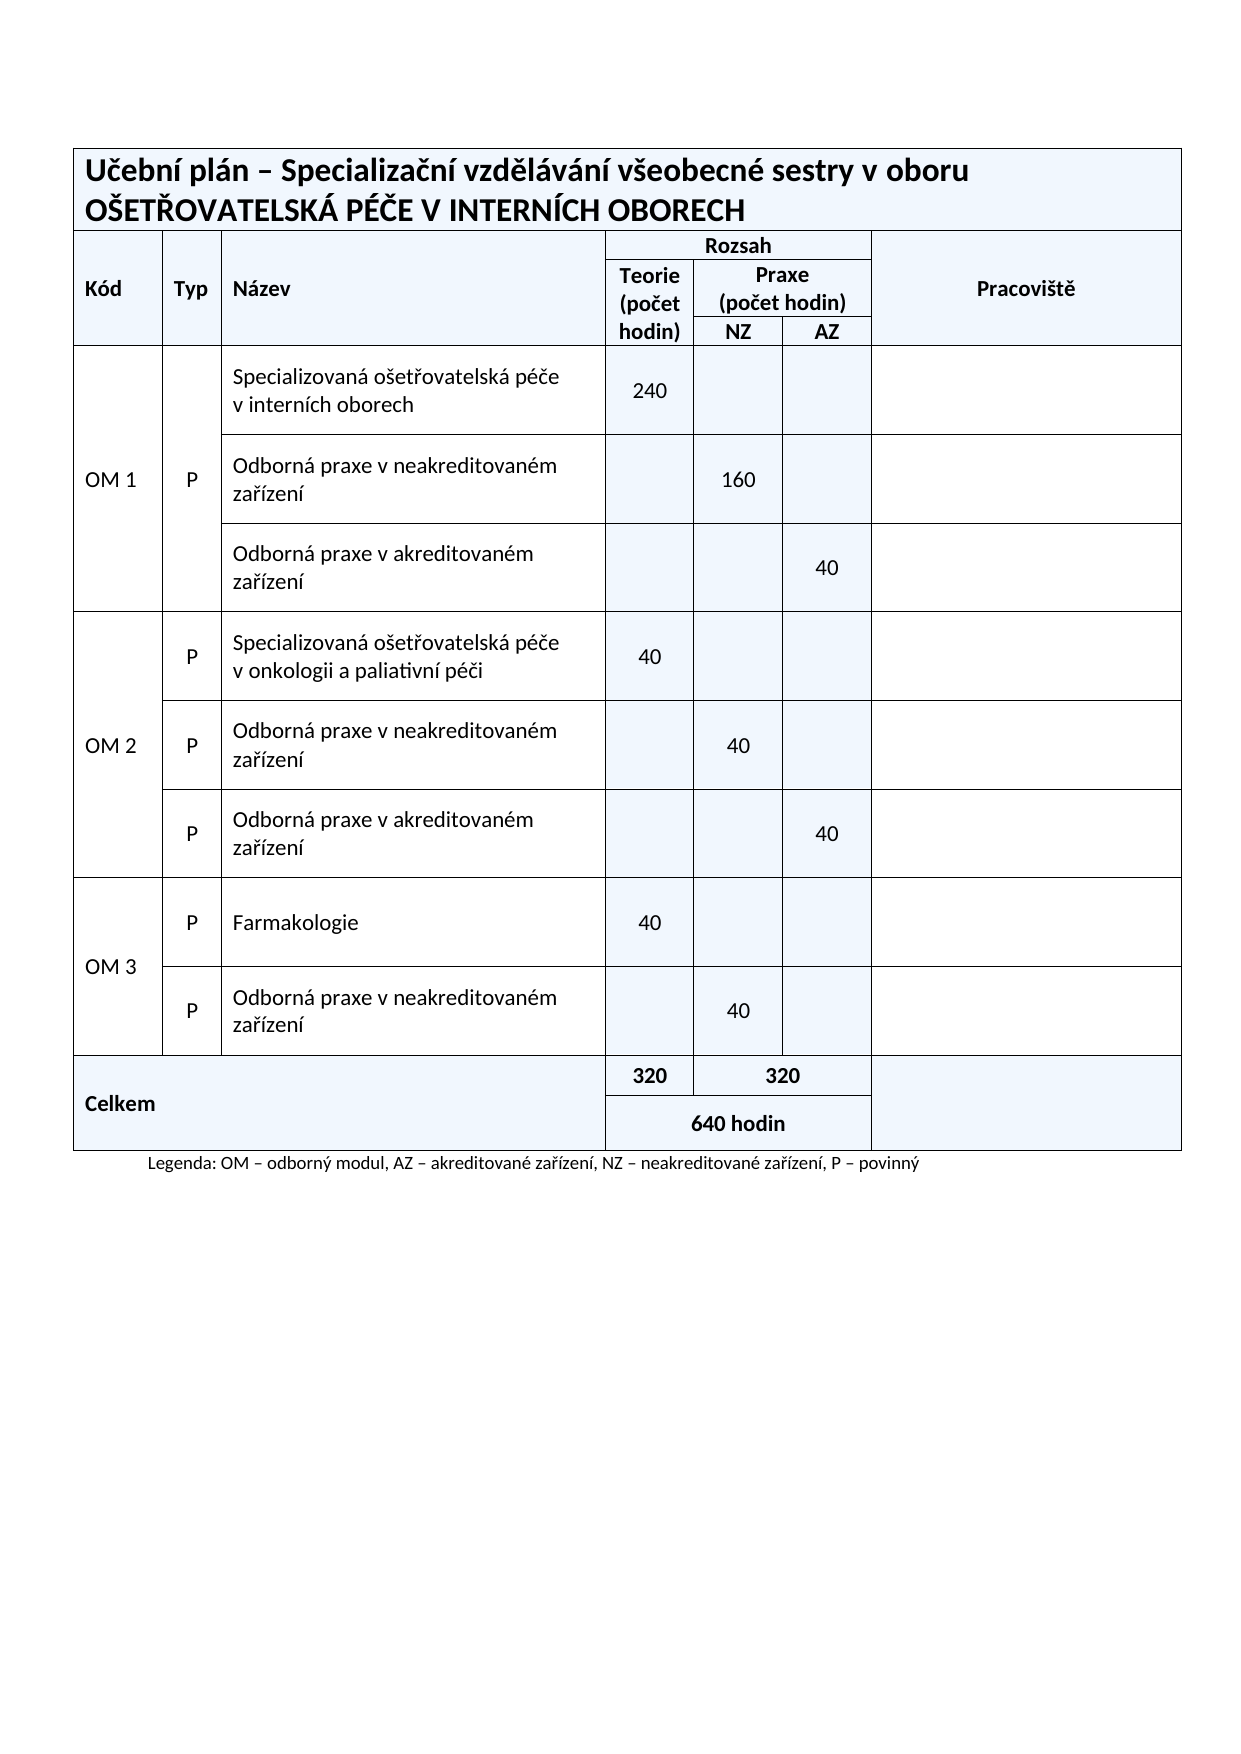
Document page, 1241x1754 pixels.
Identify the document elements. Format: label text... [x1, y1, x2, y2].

table_cell [606, 967, 693, 1054]
table_cell Specializovaná ošetřovatelská péče v onkologii a paliativní péči [222, 612, 605, 700]
table_cell 640 hodin [606, 1096, 871, 1150]
table_cell Odborná praxe v akreditovaném zařízení [222, 790, 605, 877]
table_cell 40 [694, 967, 782, 1054]
table_cell 320 [606, 1056, 693, 1095]
table_cell Specializovaná ošetřovatelská péče v interních oborech [222, 346, 605, 434]
table_cell OM 1 [74, 346, 162, 611]
table_cell P [163, 612, 221, 700]
table_cell OM 3 [74, 878, 162, 1054]
table_cell [694, 878, 782, 966]
table_cell [783, 878, 871, 966]
table_cell 40 [606, 878, 693, 966]
table_cell [872, 878, 1181, 966]
table_cell 160 [694, 435, 782, 523]
table_cell Farmakologie [222, 878, 605, 966]
table_cell Kód [74, 231, 162, 345]
table_cell P [163, 346, 221, 611]
table_cell [606, 790, 693, 877]
table_cell OM 2 [74, 612, 162, 877]
table_cell [783, 967, 871, 1054]
table_cell Typ [163, 231, 221, 345]
table_cell [694, 346, 782, 434]
table_cell NZ [694, 317, 782, 345]
table_cell Teorie (počet hodin) [606, 260, 693, 345]
table_cell P [163, 790, 221, 877]
table_cell P [163, 701, 221, 788]
table_cell [872, 612, 1181, 700]
table_cell [872, 435, 1181, 523]
table_cell [606, 701, 693, 788]
table_cell [872, 524, 1181, 611]
table_cell [694, 524, 782, 611]
table_cell Pracoviště [872, 231, 1181, 345]
table_cell 40 [783, 790, 871, 877]
table_cell Odborná praxe v neakreditovaném zařízení [222, 701, 605, 788]
table_cell 40 [694, 701, 782, 788]
table_cell 240 [606, 346, 693, 434]
table_cell AZ [783, 317, 871, 345]
table_cell [783, 701, 871, 788]
table_cell Název [222, 231, 605, 345]
table_cell [872, 701, 1181, 788]
table_cell Praxe (počet hodin) [694, 260, 871, 316]
table_cell Odborná praxe v neakreditovaném zařízení [222, 435, 605, 523]
text Legenda: OM – odborný modul, AZ – akreditované zařízení, NZ – neakreditované zařízení, P – povinný [148, 1151, 1093, 1174]
table_cell P [163, 967, 221, 1054]
table_cell Rozsah [606, 231, 871, 259]
table_cell 40 [783, 524, 871, 611]
table_cell [783, 346, 871, 434]
table_cell Celkem [74, 1056, 605, 1150]
table_cell [872, 346, 1181, 434]
table_cell [783, 612, 871, 700]
table_cell P [163, 878, 221, 966]
table_cell Odborná praxe v neakreditovaném zařízení [222, 967, 605, 1054]
table_cell [872, 1056, 1181, 1150]
table_cell [606, 524, 693, 611]
table_cell [606, 435, 693, 523]
table_cell [872, 790, 1181, 877]
table_cell Odborná praxe v akreditovaném zařízení [222, 524, 605, 611]
table_cell [783, 435, 871, 523]
table_header Učební plán – Specializační vzdělávání všeobecné sestry v oboru OŠETŘOVATELSKÁ PÉČE V INTERNÍCH OBORECH [74, 149, 1181, 230]
table_cell [694, 790, 782, 877]
table_cell 320 [694, 1056, 871, 1095]
table_cell 40 [606, 612, 693, 700]
table_cell [872, 967, 1181, 1054]
table_cell [694, 612, 782, 700]
